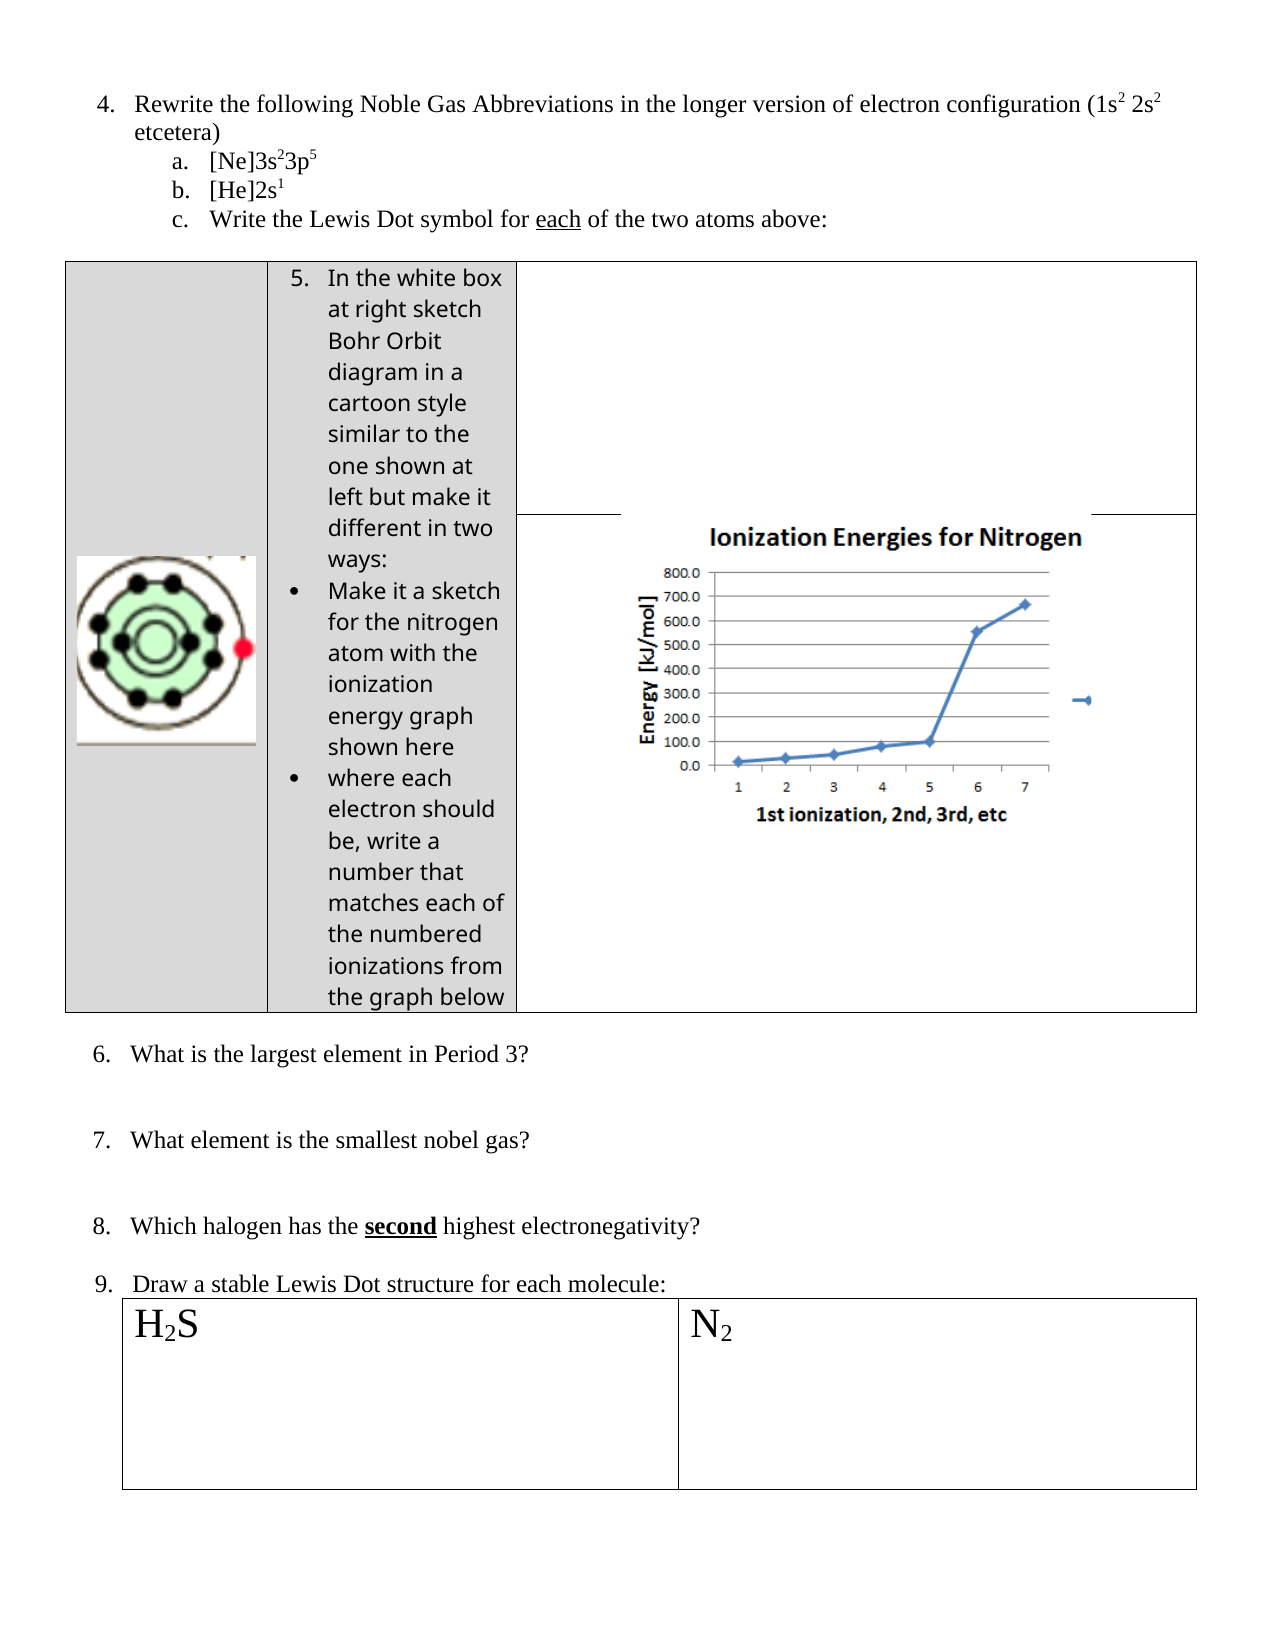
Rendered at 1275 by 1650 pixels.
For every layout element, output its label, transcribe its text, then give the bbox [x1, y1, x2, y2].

list Write the Lewis Dot symbol for each of the two atoms above: [172, 204, 1216, 232]
table_header H2S [123, 1299, 678, 1489]
table_header [517, 262, 1196, 513]
table_header In the white box at right sketch Bohr Orbit diagram in a cartoon style similar to the one shown at left but make it different in two ways: Make it a sketch for the nitrogen atom with the ionization energy graph shown here where each electron should be, write a number that matches each of the numbered ionizations from the graph below [268, 262, 516, 1012]
list [He]2s1 [172, 175, 1216, 204]
list What element is the smallest nobel gas? [92, 1125, 1216, 1154]
picture [621, 514, 1092, 838]
list [Ne]3s23p5 [172, 146, 1216, 175]
table_header [66, 262, 267, 1012]
list Which halogen has the second highest electronegativity? [92, 1211, 1216, 1240]
list What is the largest element in Period 3? [92, 1039, 1216, 1067]
list Rewrite the following Noble Gas Abbreviations in the longer version of electron configuration (1s2 2s2 etcetera) [97, 89, 1216, 146]
table_cell [517, 515, 1196, 1012]
table_header N2 [679, 1299, 1196, 1489]
list Draw a stable Lewis Dot structure for each molecule: [94, 1269, 1216, 1297]
picture [76, 556, 256, 746]
